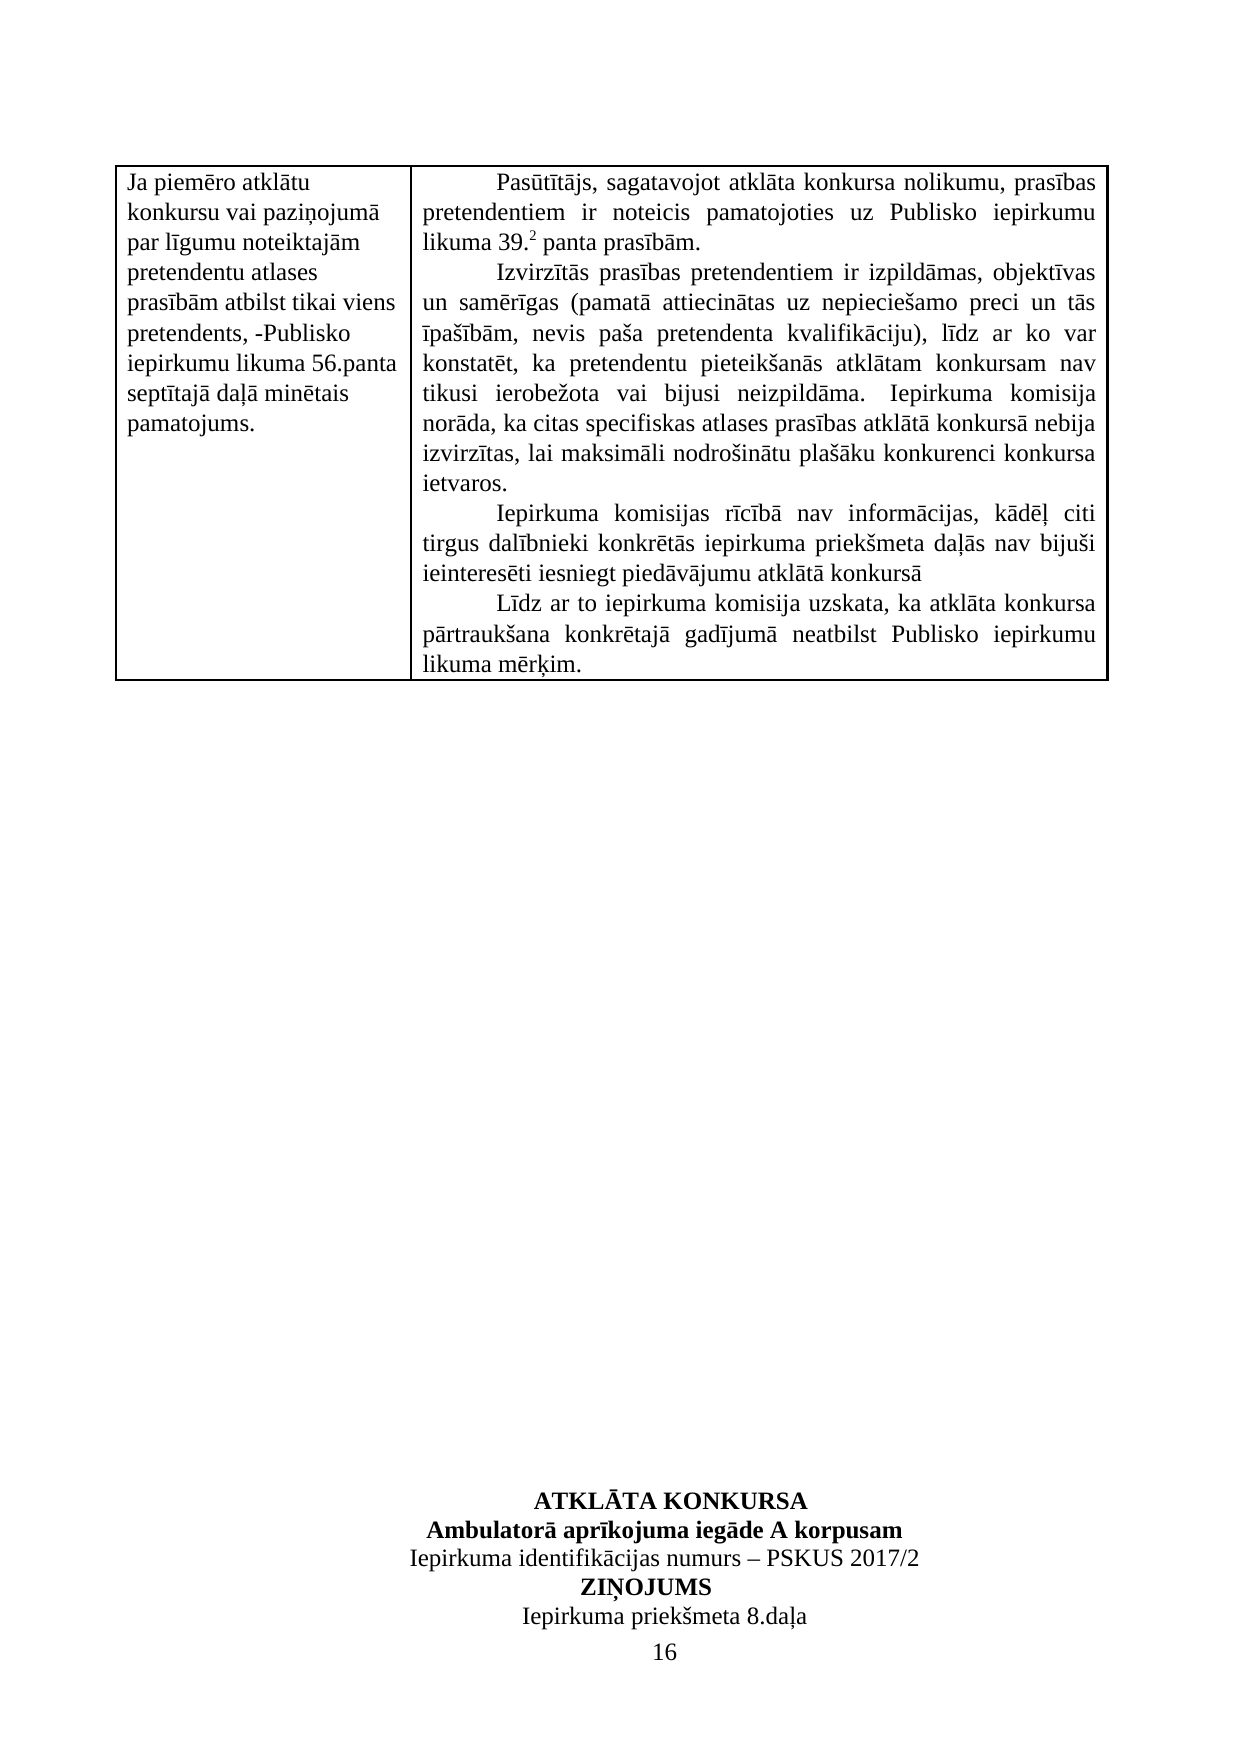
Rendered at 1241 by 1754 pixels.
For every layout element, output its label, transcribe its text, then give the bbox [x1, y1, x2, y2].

text ZIŅOJUMS [177, 1572, 1152, 1601]
text Ambulatorā aprīkojuma iegāde A korpusam [177, 1515, 1152, 1543]
table_header Pasūtītājs, sagatavojot atklāta konkursa nolikumu, prasības pretendentiem ir noteicis pamatojoties uz Publisko iepirkumu likuma 39.2 panta prasībām. Izvirzītās prasības pretendentiem ir izpildāmas, objektīvas un samērīgas (pamatā attiecinātas uz nepieciešamo preci un tās īpašībām, nevis paša pretendenta kvalifikāciju), līdz ar ko var konstatēt, ka pretendentu pieteikšanās atklātam konkursam nav tikusi ierobežota vai bijusi neizpildāma. Iepirkuma komisija norāda, ka citas specifiskas atlases prasības atklātā konkursā nebija izvirzītas, lai maksimāli nodrošinātu plašāku konkurenci konkursa ietvaros. Iepirkuma komisijas rīcībā nav informācijas, kādēļ citi tirgus dalībnieki konkrētās iepirkuma priekšmeta daļās nav bijuši ieinteresēti iesniegt piedāvājumu atklātā konkursā Līdz ar to iepirkuma komisija uzskata, ka atklāta konkursa pārtraukšana konkrētajā gadījumā neatbilst Publisko iepirkumu likuma mērķim. [412, 167, 1106, 679]
text Iepirkuma identifikācijas numurs – PSKUS 2017/2 [177, 1543, 1152, 1572]
table_header Ja piemēro atklātu konkursu vai paziņojumā par līgumu noteiktajām pretendentu atlases prasībām atbilst tikai viens pretendents, -Publisko iepirkumu likuma 56.panta septītajā daļā minētais pamatojums. [117, 167, 410, 679]
text ATKLĀTA KONKURSA [177, 1486, 1152, 1515]
text Iepirkuma priekšmeta 8.daļa [177, 1601, 1152, 1630]
